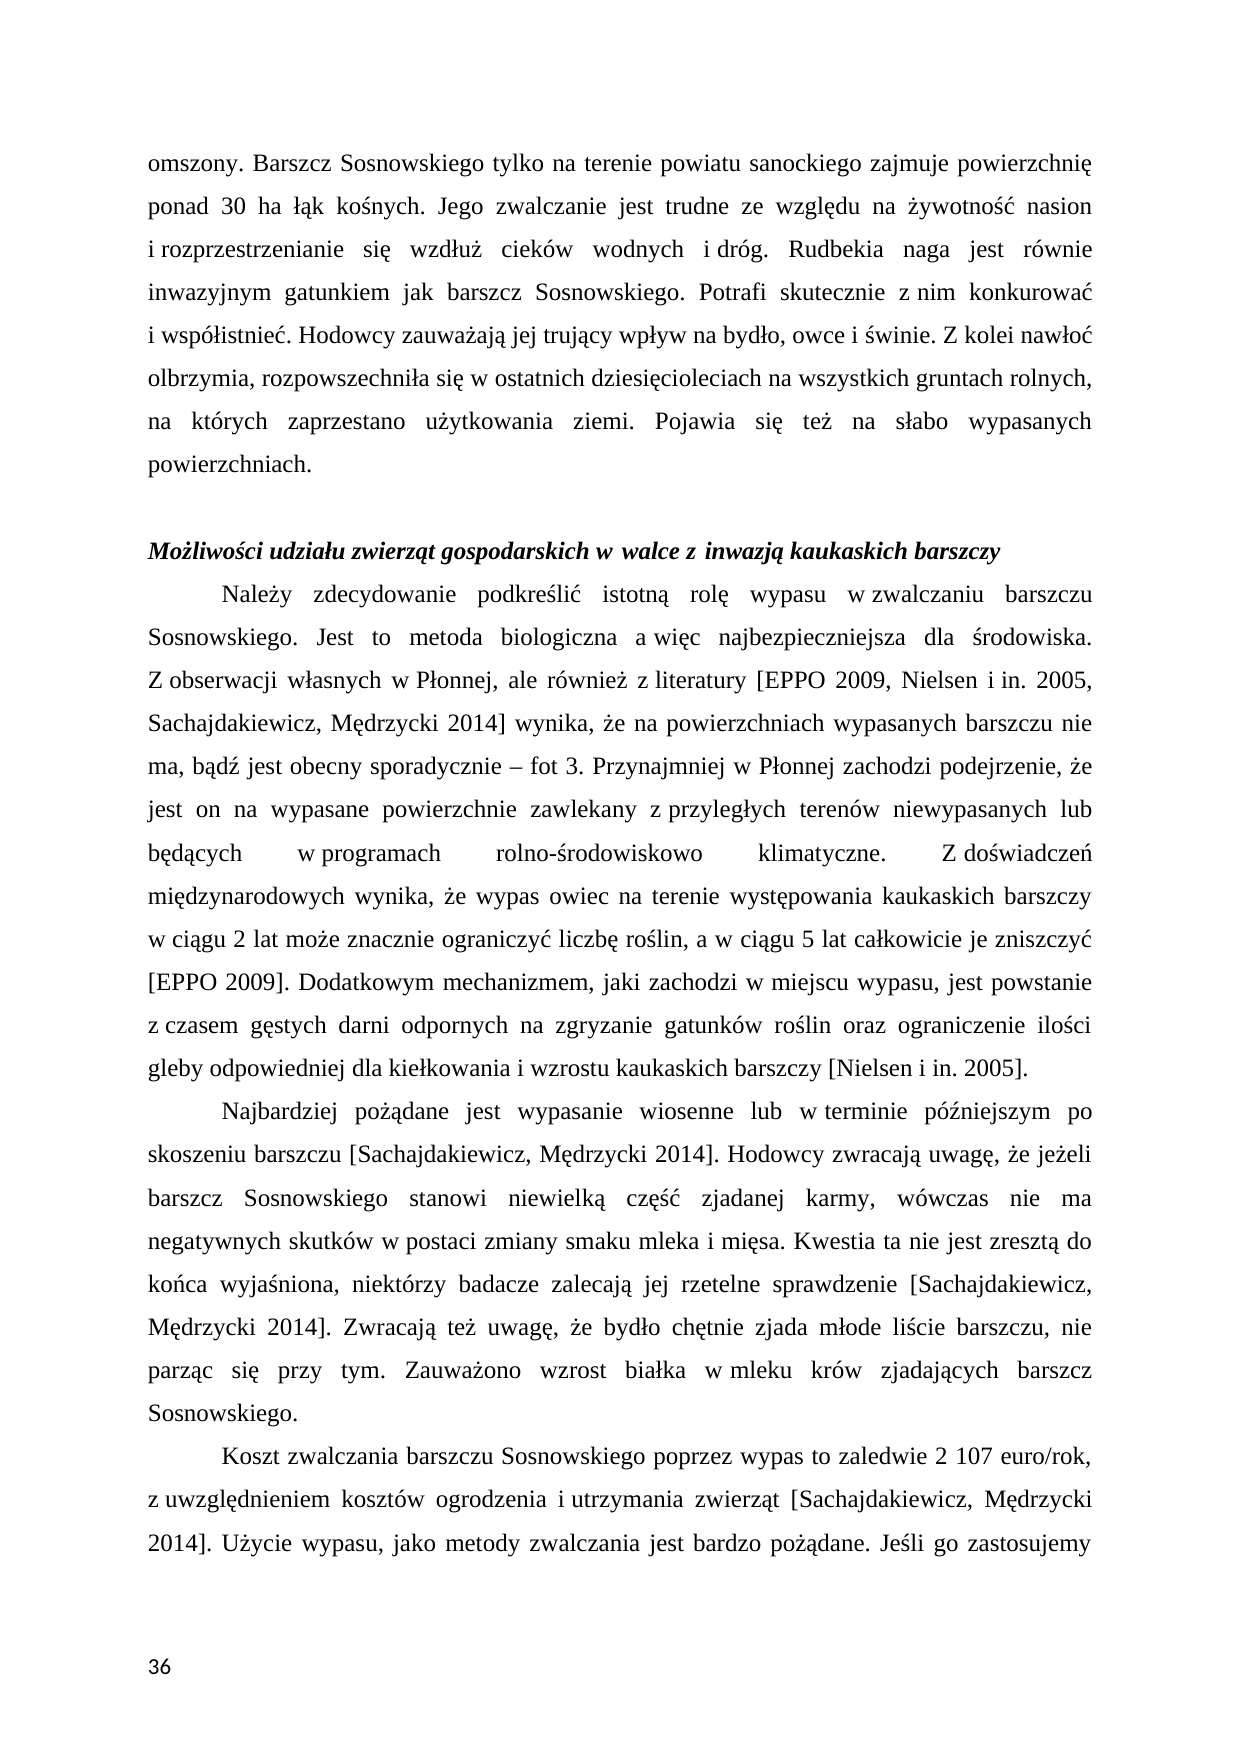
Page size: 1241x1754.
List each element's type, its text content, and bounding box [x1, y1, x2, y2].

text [148, 1441, 1093, 1556]
text Najbardziej pożądane jest wypasanie wiosenne lub w terminie późniejszym po skoszeniu barszczu [Sachajdakiewicz, Mędrzycki 2014]. Hodowcy zwracają uwagę, że jeżeli barszcz Sosnowskiego stanowi niewielką część zjadanej karmy, wówczas nie ma negatywnych skutków w postaci zmiany smaku mleka i mięsa. Kwestia ta nie jest zresztą do końca wyjaśniona, niektórzy badacze zalecają jej rzetelne sprawdzenie [Sachajdakiewicz, Mędrzycki 2014]. Zwracają też uwagę, że bydło chętnie zjada młode liście barszczu, nie parząc się przy tym. Zauważono wzrost białka w mleku krów zjadających barszcz Sosnowskiego. [148, 1096, 1093, 1427]
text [148, 148, 1093, 478]
text Możliwości udziału zwierząt gospodarskich w walce z inwazją kaukaskich barszczy [148, 536, 1093, 564]
text Należy zdecydowanie podkreślić istotną rolę wypasu w zwalczaniu barszczu Sosnowskiego. Jest to metoda biologiczna a więc najbezpieczniejsza dla środowiska. Z obserwacji własnych w Płonnej, ale również z literatury [EPPO 2009, Nielsen i in. 2005, Sachajdakiewicz, Mędrzycki 2014] wynika, że na powierzchniach wypasanych barszczu nie ma, bądź jest obecny sporadycznie – fot 3. Przynajmniej w Płonnej zachodzi podejrzenie, że jest on na wypasane powierzchnie zawlekany z przyległych terenów niewypasanych lub będących w programach rolno-środowiskowo klimatyczne. Z doświadczeń międzynarodowych wynika, że wypas owiec na terenie występowania kaukaskich barszczy w ciągu 2 lat może znacznie ograniczyć liczbę roślin, a w ciągu 5 lat całkowicie je zniszczyć [EPPO 2009]. Dodatkowym mechanizmem, jaki zachodzi w miejscu wypasu, jest powstanie z czasem gęstych darni odpornych na zgryzanie gatunków roślin oraz ograniczenie ilości gleby odpowiedniej dla kiełkowania i wzrostu kaukaskich barszczy [Nielsen i in. 2005]. [148, 579, 1093, 1082]
